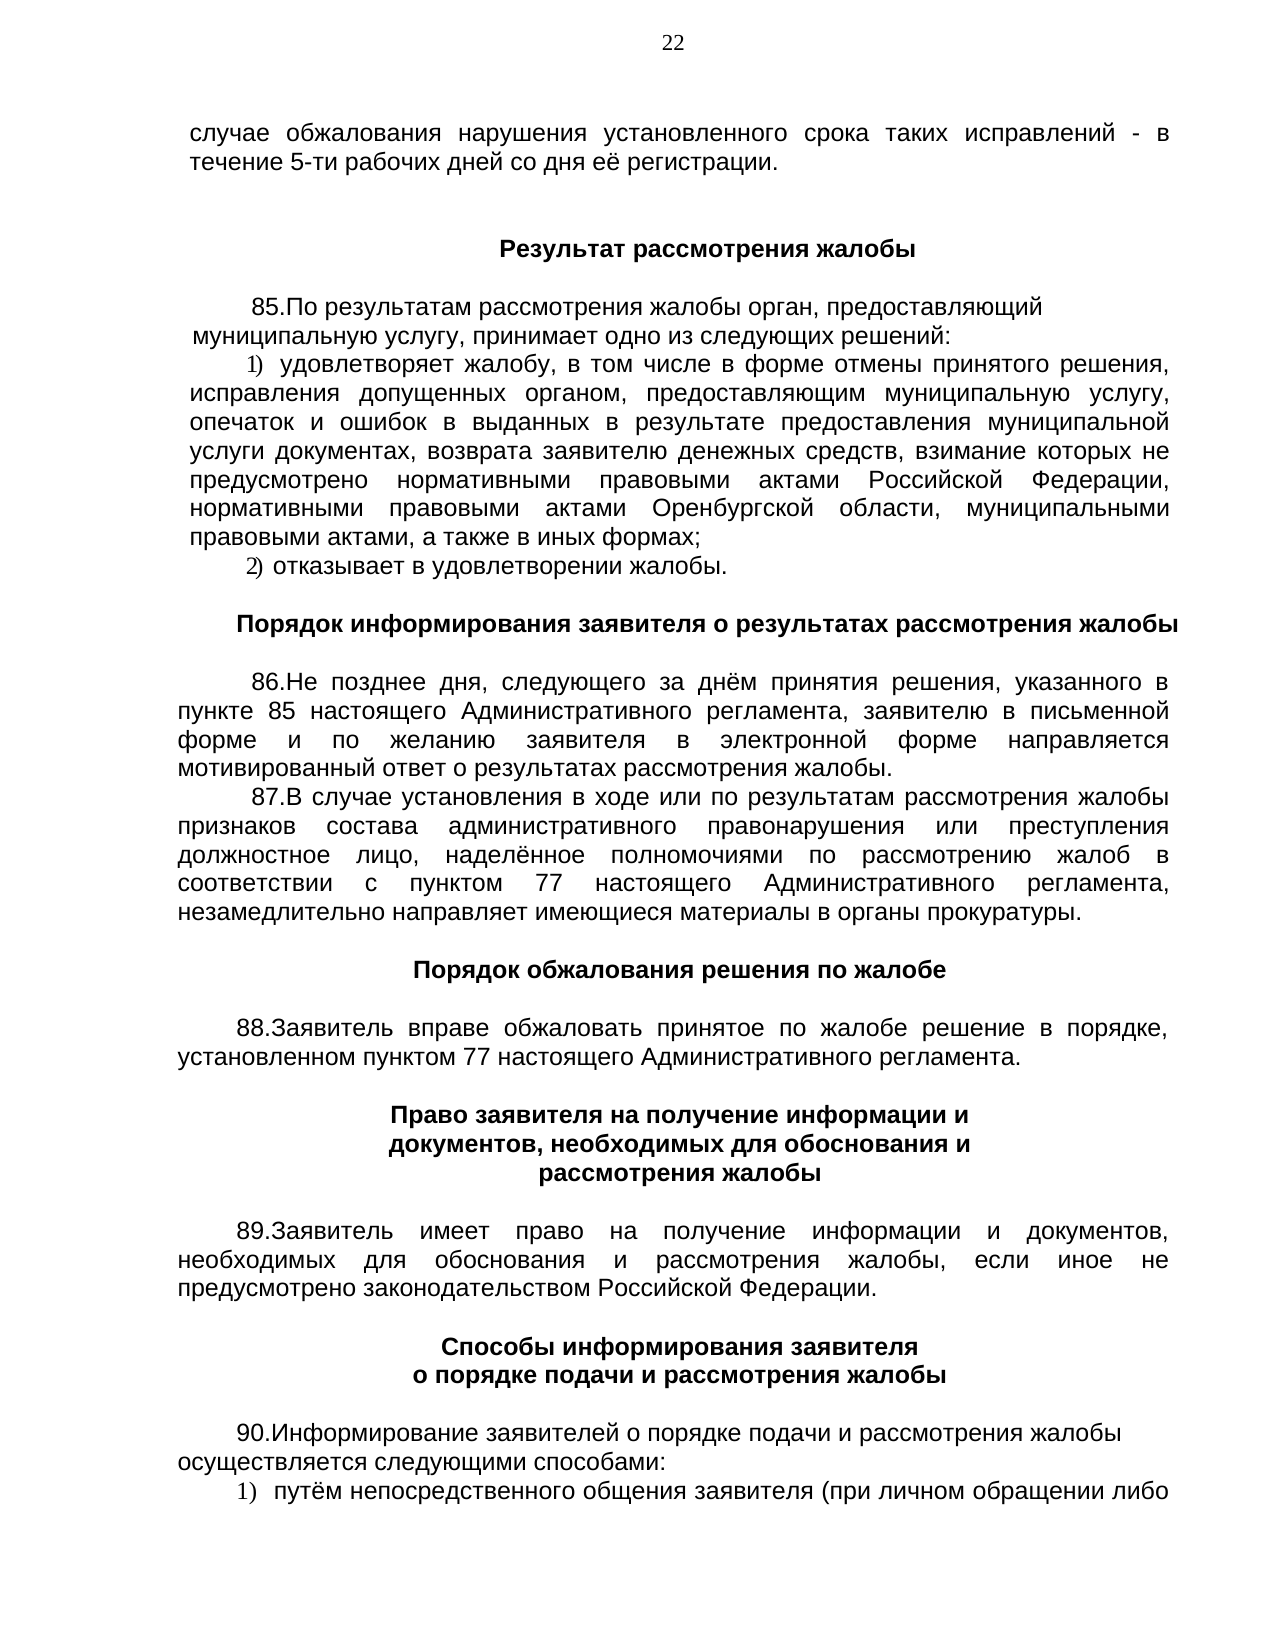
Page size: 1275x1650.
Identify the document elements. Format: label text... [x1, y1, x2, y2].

subtitle Способы информирования заявителя [179, 1331, 1181, 1360]
subtitle Право заявителя на получение информации и документов, необходимых для обоснования и рассмотрения жалобы [374, 1100, 986, 1186]
subtitle Порядок обжалования решения по жалобе [179, 955, 1181, 984]
text 90.Информирование заявителей о порядке подачи и рассмотрения жалобы осуществляется следующими способами: [177, 1418, 1170, 1476]
text 85.По результатам рассмотрения жалобы орган, предоставляющий муниципальную услугу, принимает одно из следующих решений: [192, 292, 1169, 349]
text 87.В случае установления в ходе или по результатам рассмотрения жалобы признаков состава административного правонарушения или преступления должностное лицо, наделённое полномочиями по рассмотрению жалоб в соответствии с пунктом 77 настоящего Административного регламента, незамедлительно направляет имеющиеся материалы в органы прокуратуры. [177, 782, 1171, 926]
text 86.Не позднее дня, следующего за днём принятия решения, указанного в пункте 85 настоящего Административного регламента, заявителю в письменной форме и по желанию заявителя в электронной форме направляется мотивированный ответ о результатах рассмотрения жалобы. [177, 667, 1171, 782]
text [189, 118, 1171, 176]
text 88.Заявитель вправе обжаловать принятое по жалобе решение в порядке, установленном пунктом 77 настоящего Административного регламента. [177, 1013, 1170, 1071]
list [177, 1476, 1170, 1505]
list удовлетворяет жалобу, в том числе в форме отмены принятого решения, исправления допущенных органом, предоставляющим муниципальную услугу, опечаток и ошибок в выданных в результате предоставления муниципальной услуги документах, возврата заявителю денежных средств, взимание которых не предусмотрено нормативными правовыми актами Российской Федерации, нормативными правовыми актами Оренбургской области, муниципальными правовыми актами, а также в иных формах; [189, 349, 1171, 551]
text 89.Заявитель имеет право на получение информации и документов, необходимых для обоснования и рассмотрения жалобы, если иное не предусмотрено законодательством Российской Федерации. [177, 1216, 1170, 1302]
subtitle Результат рассмотрения жалобы [246, 234, 1169, 262]
list отказывает в удовлетворении жалобы. [246, 551, 1186, 580]
text о порядке подачи и рассмотрения жалобы [179, 1360, 1181, 1389]
subtitle Порядок информирования заявителя о результатах рассмотрения жалобы [235, 609, 1181, 638]
